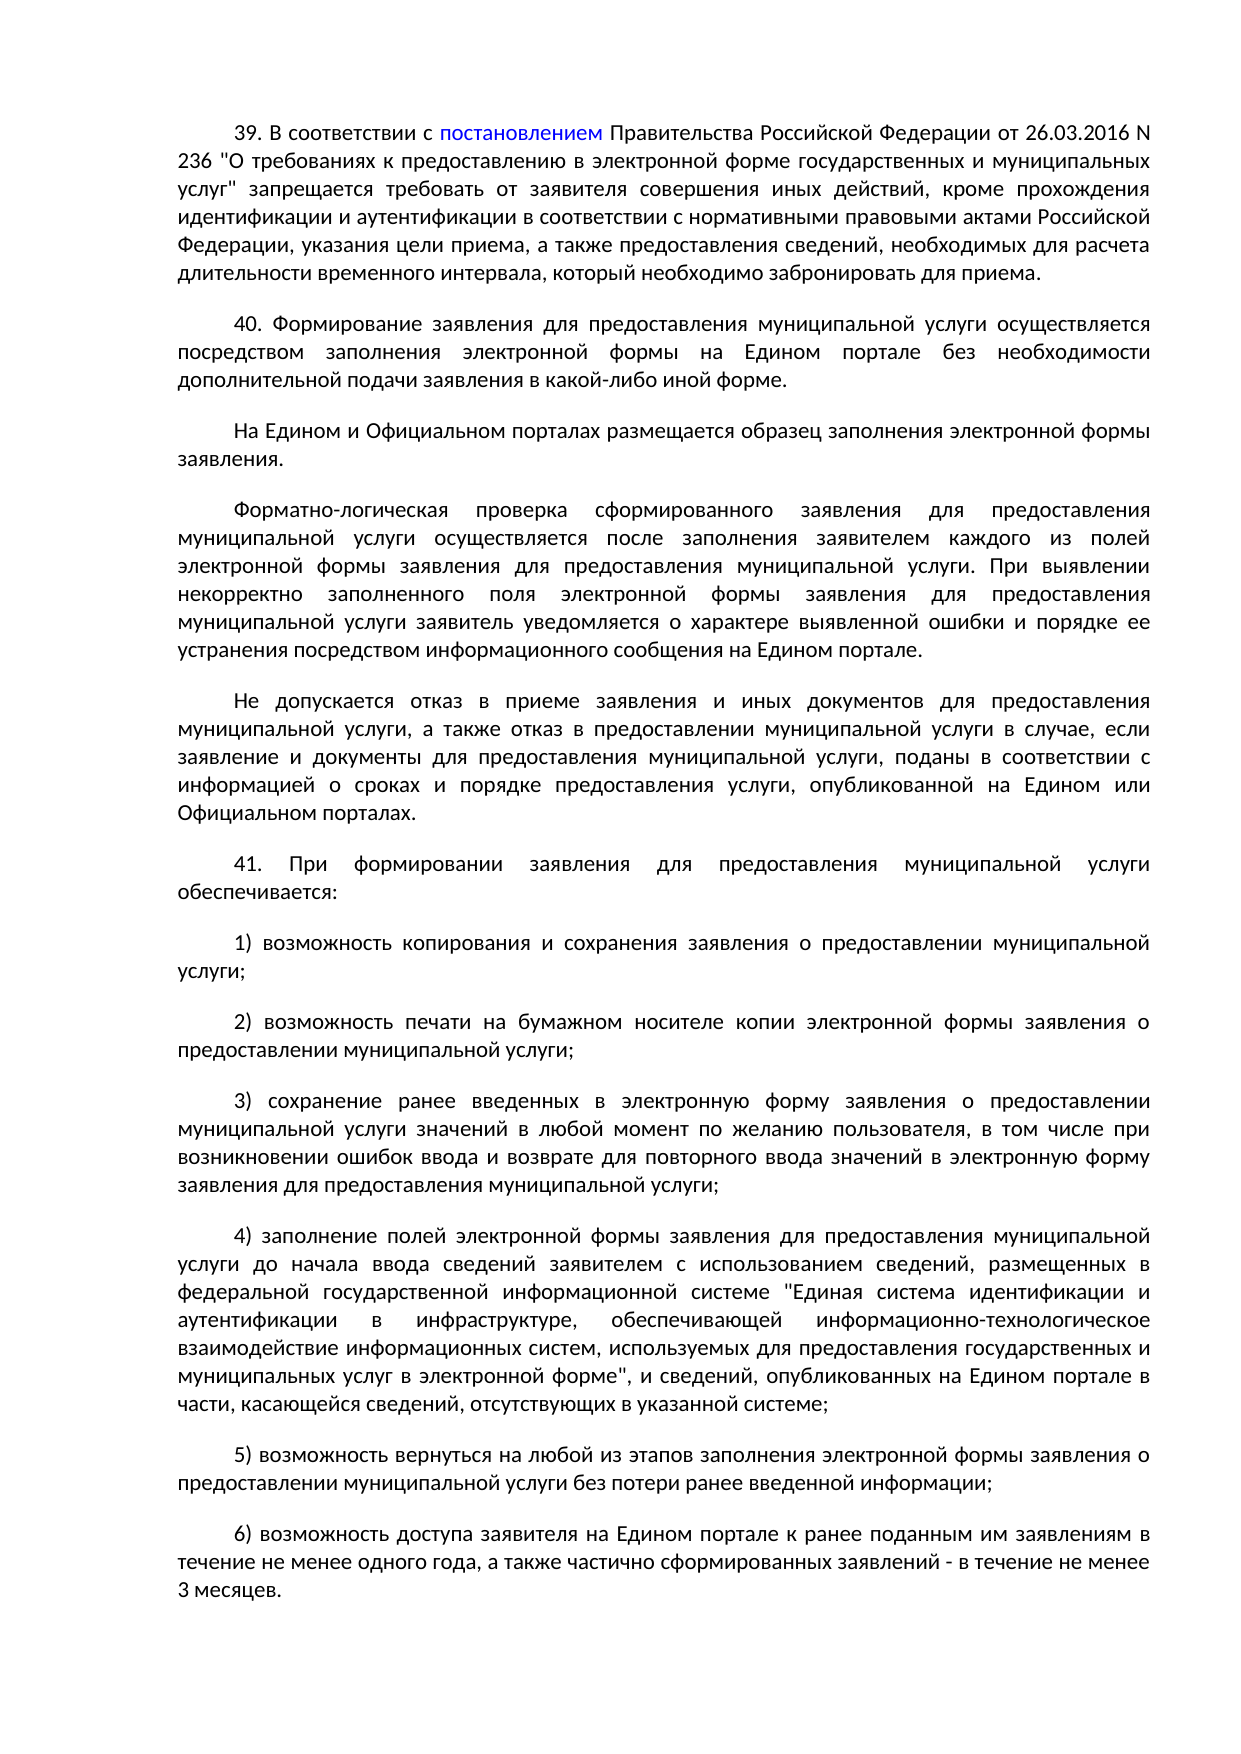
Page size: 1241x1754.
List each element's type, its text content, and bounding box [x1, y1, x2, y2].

text 5) возможность вернуться на любой из этапов заполнения электронной формы заявления о предоставлении муниципальной услуги без потери ранее введенной информации; [177, 1440, 1152, 1496]
text 3) сохранение ранее введенных в электронную форму заявления о предоставлении муниципальной услуги значений в любой момент по желанию пользователя, в том числе при возникновении ошибок ввода и возврате для повторного ввода значений в электронную форму заявления для предоставления муниципальной услуги; [177, 1086, 1152, 1198]
text 2) возможность печати на бумажном носителе копии электронной формы заявления о предоставлении муниципальной услуги; [177, 1007, 1152, 1063]
text 1) возможность копирования и сохранения заявления о предоставлении муниципальной услуги; [177, 928, 1152, 984]
text 41. При формировании заявления для предоставления муниципальной услуги обеспечивается: [177, 849, 1152, 905]
text Форматно-логическая проверка сформированного заявления для предоставления муниципальной услуги осуществляется после заполнения заявителем каждого из полей электронной формы заявления для предоставления муниципальной услуги. При выявлении некорректно заполненного поля электронной формы заявления для предоставления муниципальной услуги заявитель уведомляется о характере выявленной ошибки и порядке ее устранения посредством информационного сообщения на Едином портале. [177, 495, 1152, 663]
text 6) возможность доступа заявителя на Едином портале к ранее поданным им заявлениям в течение не менее одного года, а также частично сформированных заявлений - в течение не менее 3 месяцев. [177, 1519, 1152, 1603]
text 39. В соответствии с постановлением Правительства Российской Федерации от 26.03.2016 N 236 "О требованиях к предоставлению в электронной форме государственных и муниципальных услуг" запрещается требовать от заявителя совершения иных действий, кроме прохождения идентификации и аутентификации в соответствии с нормативными правовыми актами Российской Федерации, указания цели приема, а также предоставления сведений, необходимых для расчета длительности временного интервала, который необходимо забронировать для приема. [177, 118, 1152, 286]
text На Едином и Официальном порталах размещается образец заполнения электронной формы заявления. [177, 416, 1152, 472]
text 4) заполнение полей электронной формы заявления для предоставления муниципальной услуги до начала ввода сведений заявителем с использованием сведений, размещенных в федеральной государственной информационной системе "Единая система идентификации и аутентификации в инфраструктуре, обеспечивающей информационно-технологическое взаимодействие информационных систем, используемых для предоставления государственных и муниципальных услуг в электронной форме", и сведений, опубликованных на Едином портале в части, касающейся сведений, отсутствующих в указанной системе; [177, 1221, 1152, 1417]
text Не допускается отказ в приеме заявления и иных документов для предоставления муниципальной услуги, а также отказ в предоставлении муниципальной услуги в случае, если заявление и документы для предоставления муниципальной услуги, поданы в соответствии с информацией о сроках и порядке предоставления услуги, опубликованной на Едином или Официальном порталах. [177, 686, 1152, 826]
text 40. Формирование заявления для предоставления муниципальной услуги осуществляется посредством заполнения электронной формы на Едином портале без необходимости дополнительной подачи заявления в какой-либо иной форме. [177, 309, 1152, 393]
